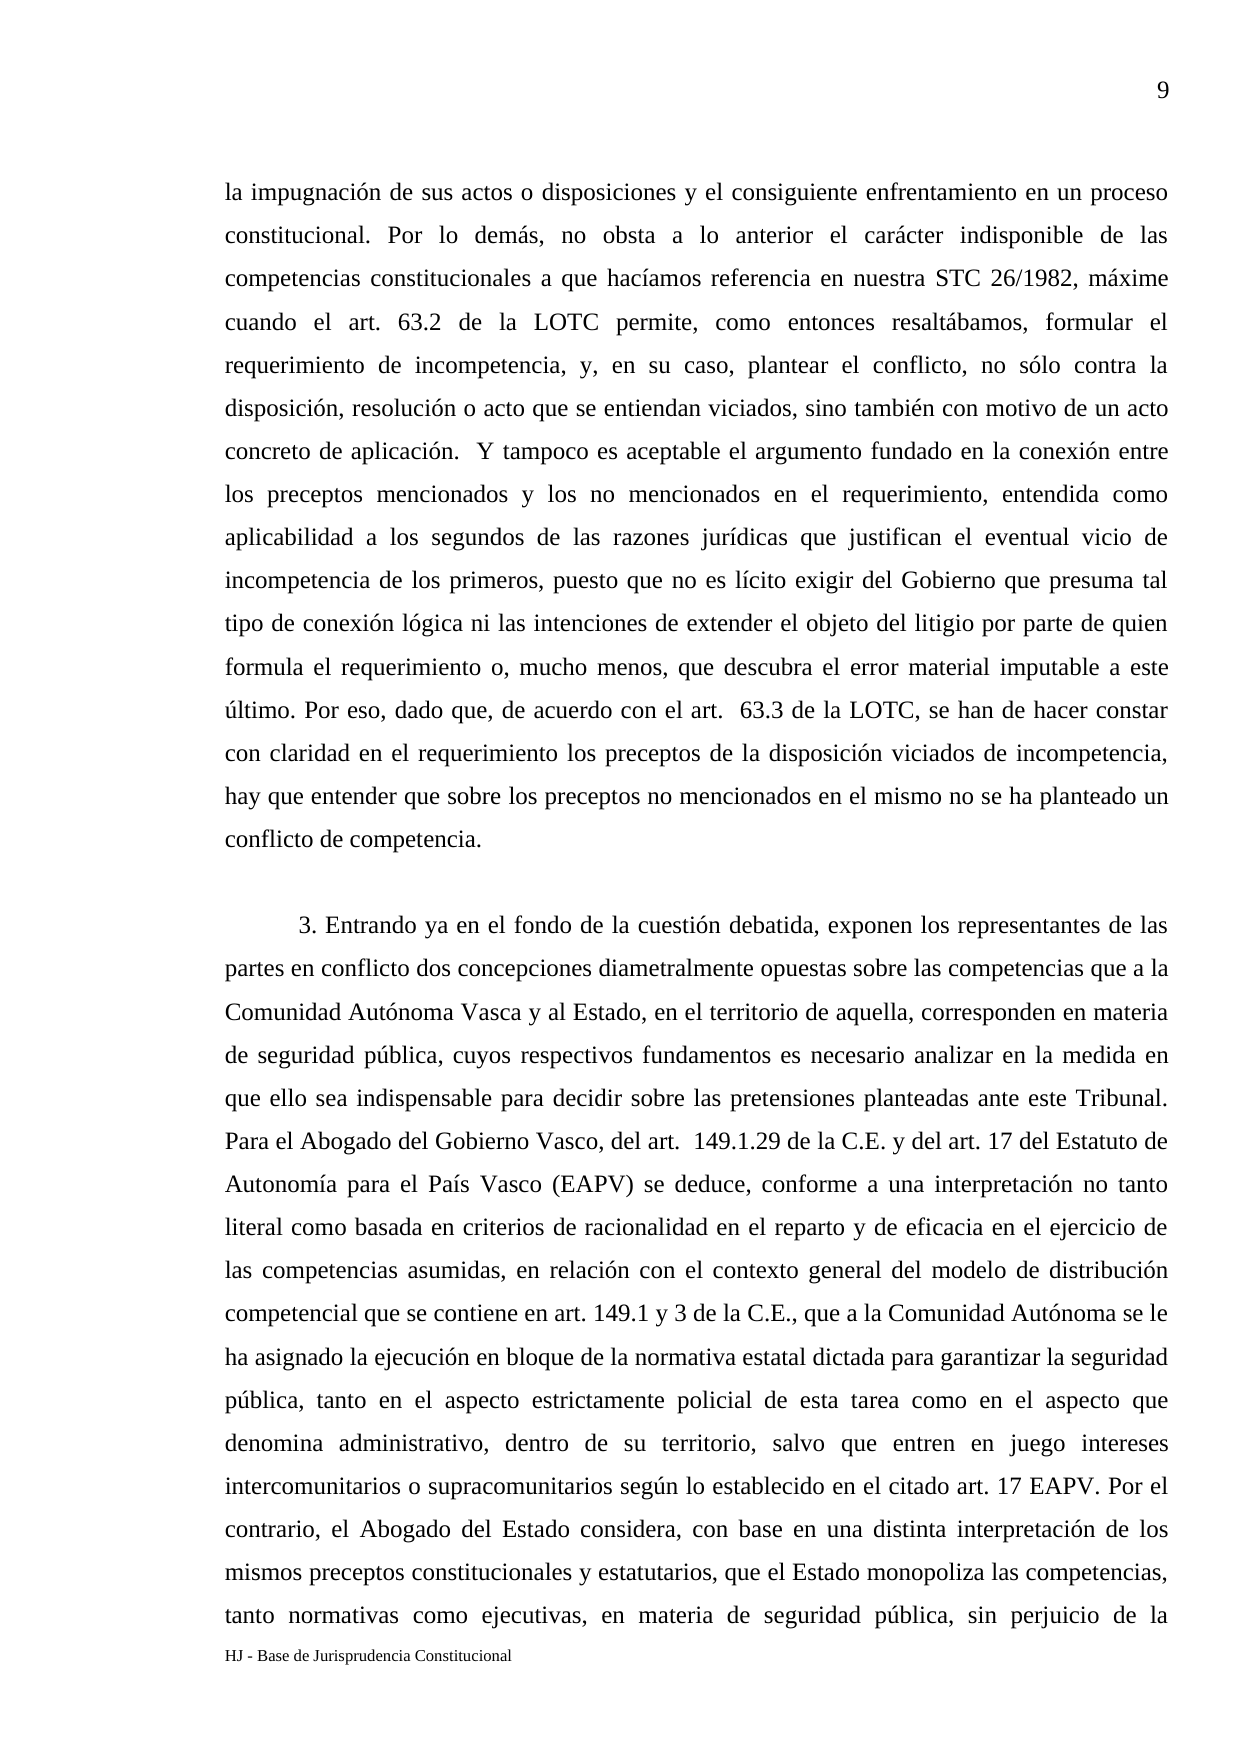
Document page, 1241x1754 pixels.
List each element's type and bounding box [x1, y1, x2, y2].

text [224, 910, 1169, 1629]
text [224, 177, 1169, 853]
